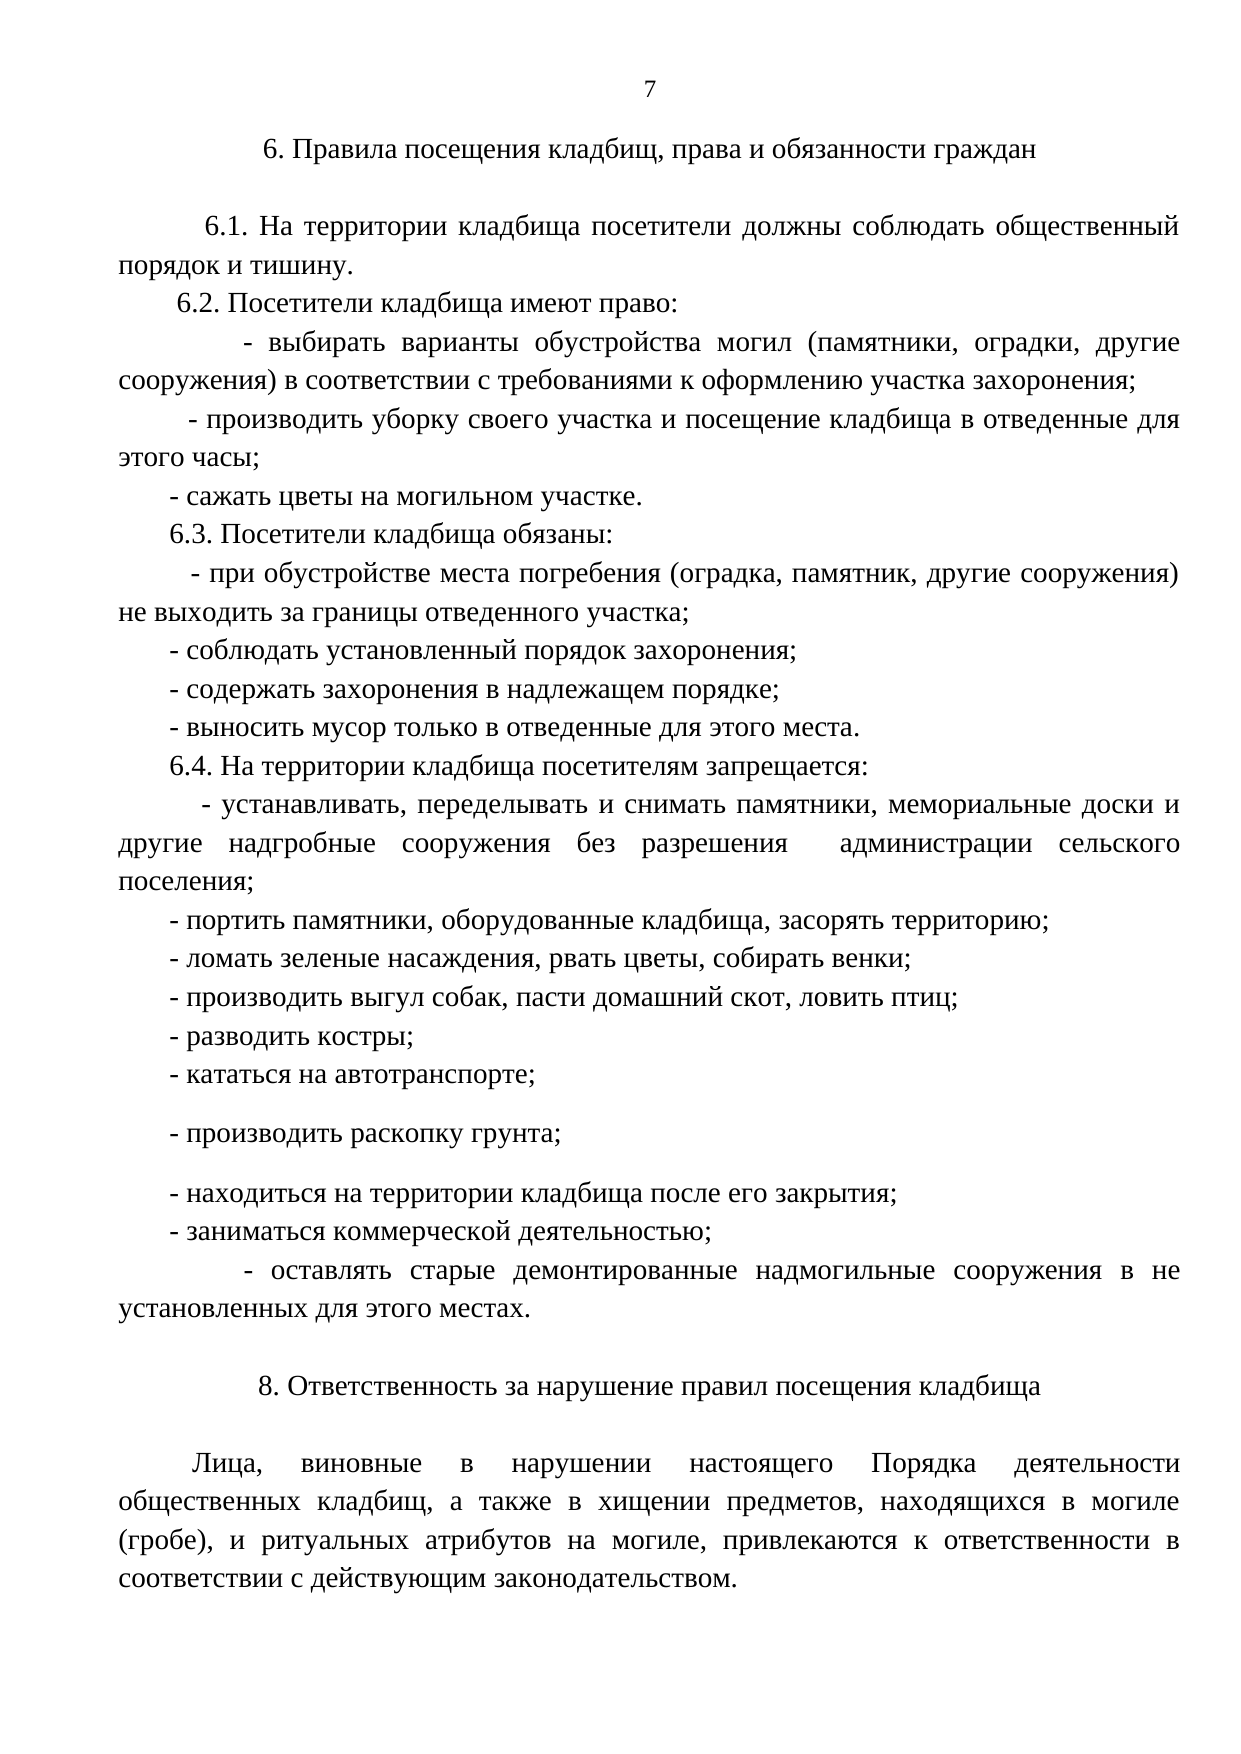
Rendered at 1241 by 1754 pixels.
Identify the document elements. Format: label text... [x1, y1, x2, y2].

text 6.1. На территории кладбища посетители должны соблюдать общественный порядок и тишину. [118, 208, 1181, 280]
text - производить раскопку грунта; [118, 1116, 1181, 1149]
text - заниматься коммерческой деятельностью; [118, 1213, 1181, 1247]
text 6. Правила посещения кладбищ, права и обязанности граждан [118, 131, 1181, 165]
text - производить выгул собак, пасти домашний скот, ловить птиц; [118, 979, 1181, 1013]
text Лица, виновные в нарушении настоящего Порядка деятельности общественных кладбищ, а также в хищении предметов, находящихся в могиле (гробе), и ритуальных атрибутов на могиле, привлекаются к ответственности в соответствии с действующим законодательством. [118, 1445, 1181, 1594]
text - кататься на автотранспорте; [118, 1056, 1181, 1090]
text - сажать цветы на могильном участке. [118, 478, 1181, 512]
text - портить памятники, оборудованные кладбища, засорять территорию; [118, 902, 1181, 936]
text - выбирать варианты обустройства могил (памятники, оградки, другие сооружения) в соответствии с требованиями к оформлению участка захоронения; [118, 324, 1181, 396]
text 6.4. На территории кладбища посетителям запрещается: [118, 748, 1181, 781]
text 6.2. Посетители кладбища имеют право: [118, 285, 1181, 319]
text - разводить костры; [118, 1018, 1181, 1051]
text - оставлять старые демонтированные надмогильные сооружения в не установленных для этого местах. [118, 1252, 1181, 1324]
text - соблюдать установленный порядок захоронения; [118, 632, 1181, 666]
text - устанавливать, переделывать и снимать памятники, мемориальные доски и другие надгробные сооружения без разрешения администрации сельского поселения; [118, 786, 1181, 897]
text - при обустройстве места погребения (оградка, памятник, другие сооружения) не выходить за границы отведенного участка; [118, 555, 1181, 627]
text - ломать зеленые насаждения, рвать цветы, собирать венки; [118, 941, 1181, 974]
text - содержать захоронения в надлежащем порядке; [118, 671, 1181, 704]
text 6.3. Посетители кладбища обязаны: [118, 517, 1181, 550]
text - выносить мусор только в отведенные для этого места. [118, 709, 1181, 743]
text 8. Ответственность за нарушение правил посещения кладбища [118, 1368, 1181, 1401]
text - находиться на территории кладбища после его закрытия; [118, 1175, 1181, 1208]
text - производить уборку своего участка и посещение кладбища в отведенные для этого часы; [118, 401, 1181, 473]
